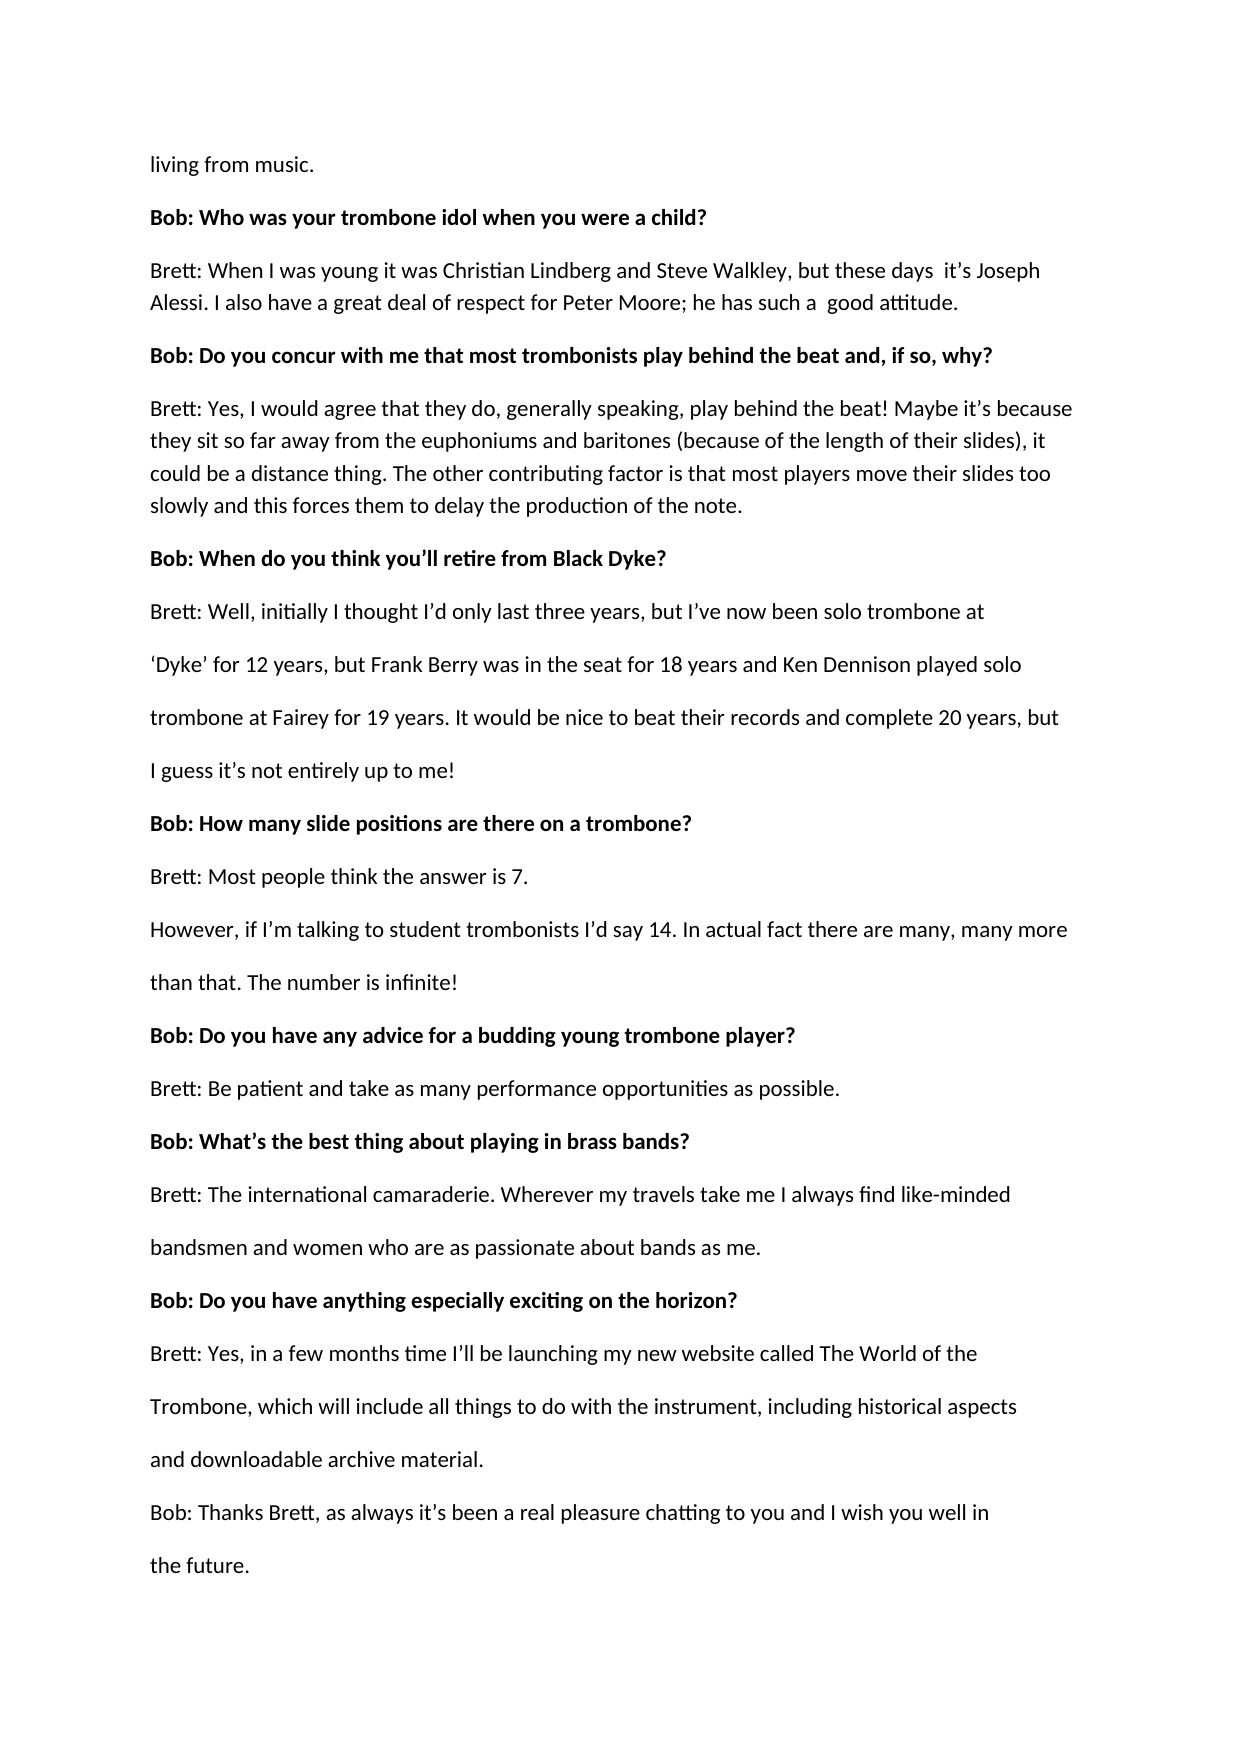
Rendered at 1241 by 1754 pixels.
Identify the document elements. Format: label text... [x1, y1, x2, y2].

text Brett: Well, initially I thought I’d only last three years, but I’ve now been solo trombone at [150, 597, 1090, 625]
text and downloadable archive material. [150, 1445, 1090, 1473]
text I guess it’s not entirely up to me! [150, 756, 1090, 784]
text Brett: Yes, in a few months time I’ll be launching my new website called The World of the [150, 1339, 1090, 1367]
text than that. The number is infinite! [150, 968, 1090, 996]
text Bob: Who was your trombone idol when you were a child? [150, 203, 1090, 231]
text trombone at Fairey for 19 years. It would be nice to beat their records and complete 20 years, but [150, 703, 1090, 731]
text However, if I’m talking to student trombonists I’d say 14. In actual fact there are many, many more [150, 915, 1090, 943]
text Brett: Yes, I would agree that they do, generally speaking, play behind the beat! Maybe it’s because they sit so far away from the euphoniums and baritones (because of the length of their slides), it could be a distance thing. The other contributing factor is that most players move their slides too slowly and this forces them to delay the production of the note. [150, 394, 1090, 519]
text Brett: Most people think the answer is 7. [150, 862, 1090, 890]
text the future. [150, 1551, 1090, 1579]
text bandsmen and women who are as passionate about bands as me. [150, 1233, 1090, 1261]
text living from music. [150, 150, 1090, 178]
text Bob: How many slide positions are there on a trombone? [150, 809, 1090, 837]
text Bob: What’s the best thing about playing in brass bands? [150, 1127, 1090, 1155]
text Bob: Do you have anything especially exciting on the horizon? [150, 1286, 1090, 1314]
text Brett: The international camaraderie. Wherever my travels take me I always find like-minded [150, 1180, 1090, 1208]
text Bob: Thanks Brett, as always it’s been a real pleasure chatting to you and I wish you well in [150, 1498, 1090, 1526]
text ‘Dyke’ for 12 years, but Frank Berry was in the seat for 18 years and Ken Dennison played solo [150, 650, 1090, 678]
text Bob: Do you have any advice for a budding young trombone player? [150, 1021, 1090, 1049]
text Bob: When do you think you’ll retire from Black Dyke? [150, 544, 1090, 572]
text Bob: Do you concur with me that most trombonists play behind the beat and, if so, why? [150, 341, 1090, 369]
text Brett: When I was young it was Christian Lindberg and Steve Walkley, but these days it’s Joseph Alessi. I also have a great deal of respect for Peter Moore; he has such a good attitude. [150, 256, 1090, 316]
text Trombone, which will include all things to do with the instrument, including historical aspects [150, 1392, 1090, 1420]
text Brett: Be patient and take as many performance opportunities as possible. [150, 1074, 1090, 1102]
